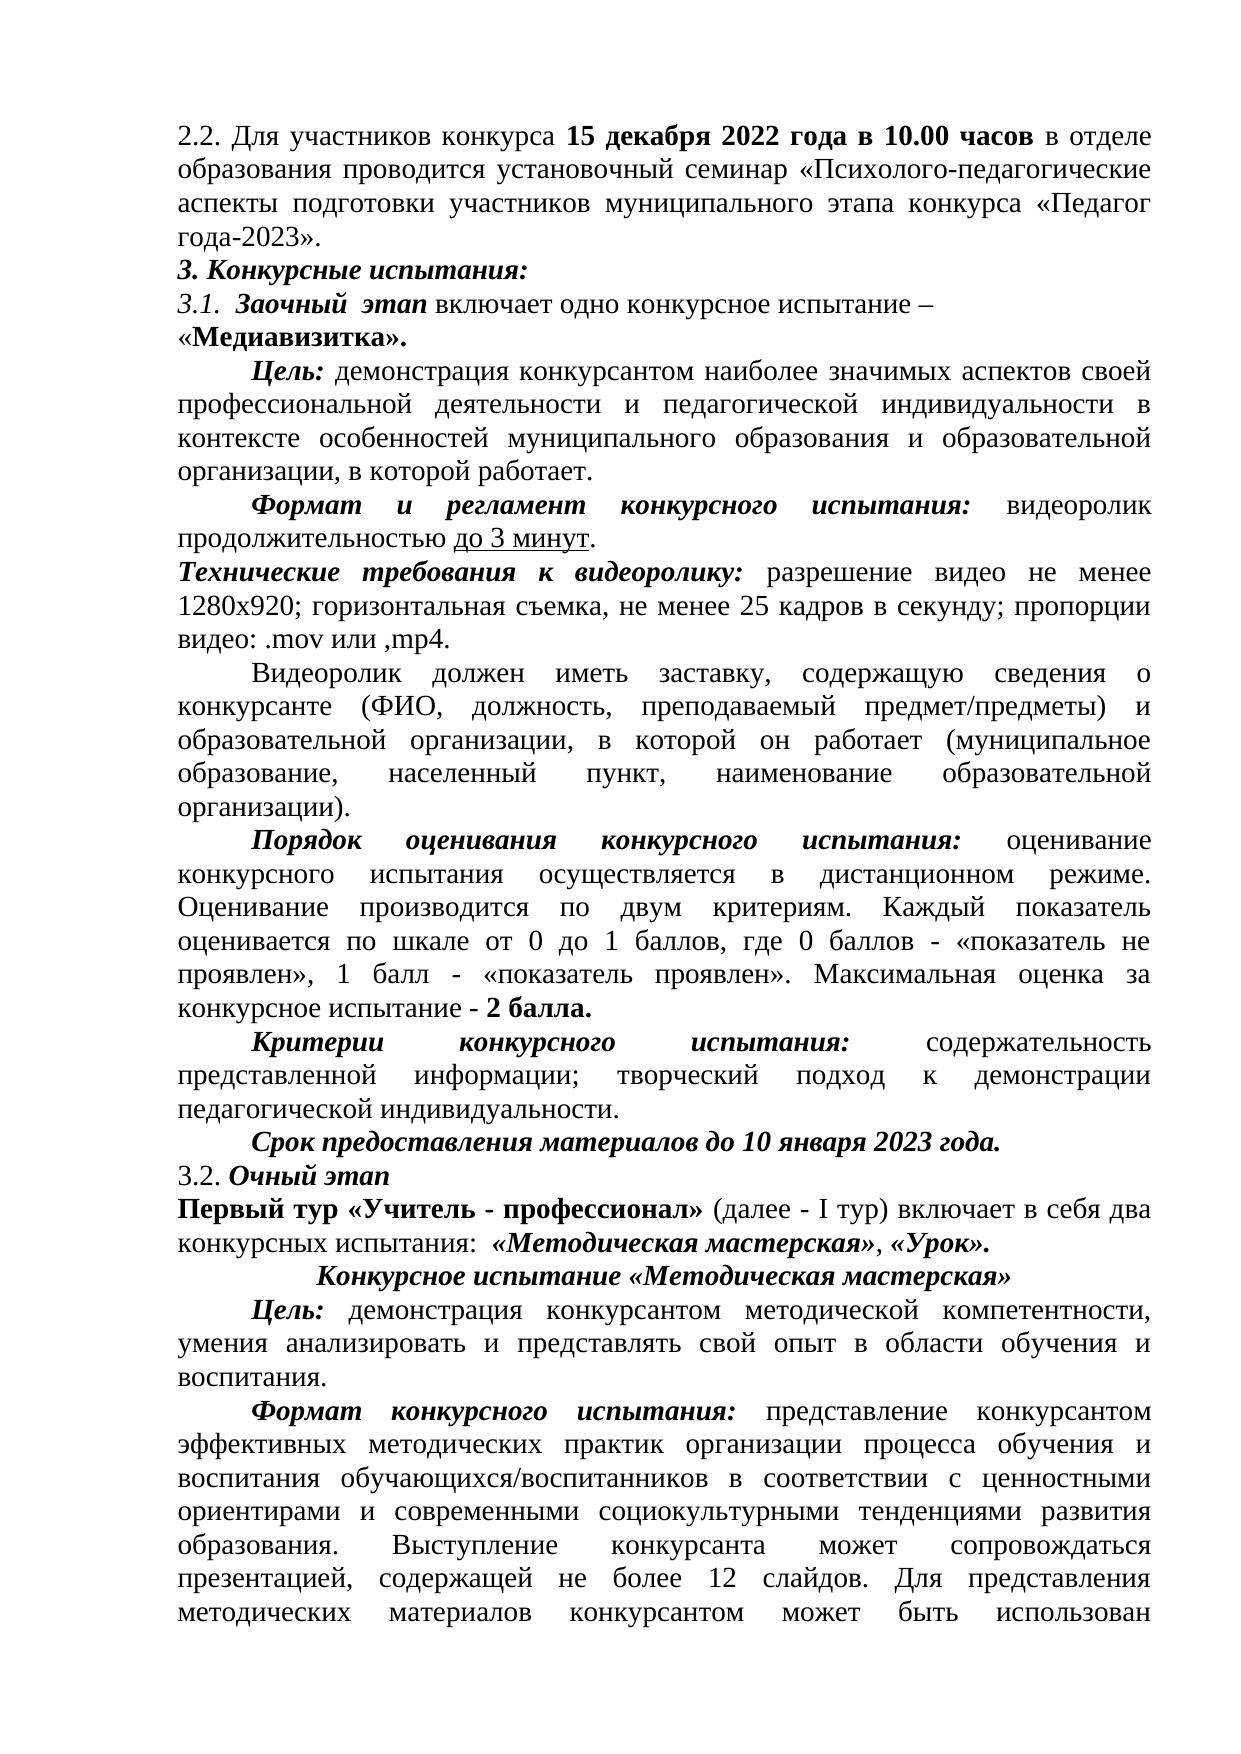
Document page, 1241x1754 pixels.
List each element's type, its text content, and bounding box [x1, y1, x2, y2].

text Срок предоставления материалов до 10 января 2023 года. [177, 1124, 1152, 1158]
text Формат и регламент конкурсного испытания: видеоролик продолжительностью до 3 минут. [177, 487, 1152, 554]
text Цель: демонстрация конкурсантом методической компетентности, умения анализировать и представлять свой опыт в области обучения и воспитания. [177, 1292, 1152, 1393]
text Технические требования к видеоролику: разрешение видео не менее 1280x920; горизонтальная съемка, не менее 25 кадров в секунду; пропорции видео: .mov или ,mр4. [177, 554, 1152, 655]
text 3.1. Заочный этап включает одно конкурсное испытание – «Медиавизитка». [177, 286, 1152, 353]
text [177, 1393, 1152, 1627]
text Видеоролик должен иметь заставку, содержащую сведения о конкурсанте (ФИО, должность, преподаваемый предмет/предметы) и образовательной организации, в которой он работает (муниципальное образование, населенный пункт, наименование образовательной организации). [177, 655, 1152, 822]
text Критерии конкурсного испытания: содержательность представленной информации; творческий подход к демонстрации педагогической индивидуальности. [177, 1024, 1152, 1124]
text 3.2. Очный этап [177, 1158, 1152, 1191]
text 2.2. Для участников конкурса 15 декабря 2022 года в 10.00 часов в отделе образования проводится установочный семинар «Психолого-педагогические аспекты подготовки участников муниципального этапа конкурса «Педагог года-2023». [177, 118, 1152, 252]
text 3. Конкурсные испытания: [177, 252, 1152, 286]
text Первый тур «Учитель - профессионал» (далее - I тур) включает в себя два конкурсных испытания: «Методическая мастерская», «Урок». [177, 1191, 1152, 1258]
text Конкурсное испытание «Методическая мастерская» [177, 1258, 1152, 1292]
text Цель: демонстрация конкурсантом наиболее значимых аспектов своей профессиональной деятельности и педагогической индивидуальности в контексте особенностей муниципального образования и образовательной организации, в которой работает. [177, 353, 1152, 487]
text Порядок оценивания конкурсного испытания: оценивание конкурсного испытания осуществляется в дистанционном режиме. Оценивание производится по двум критериям. Каждый показатель оценивается по шкале от 0 до 1 баллов, где 0 баллов - «показатель не проявлен», 1 балл - «показатель проявлен». Максимальная оценка за конкурсное испытание - 2 балла. [177, 822, 1152, 1024]
